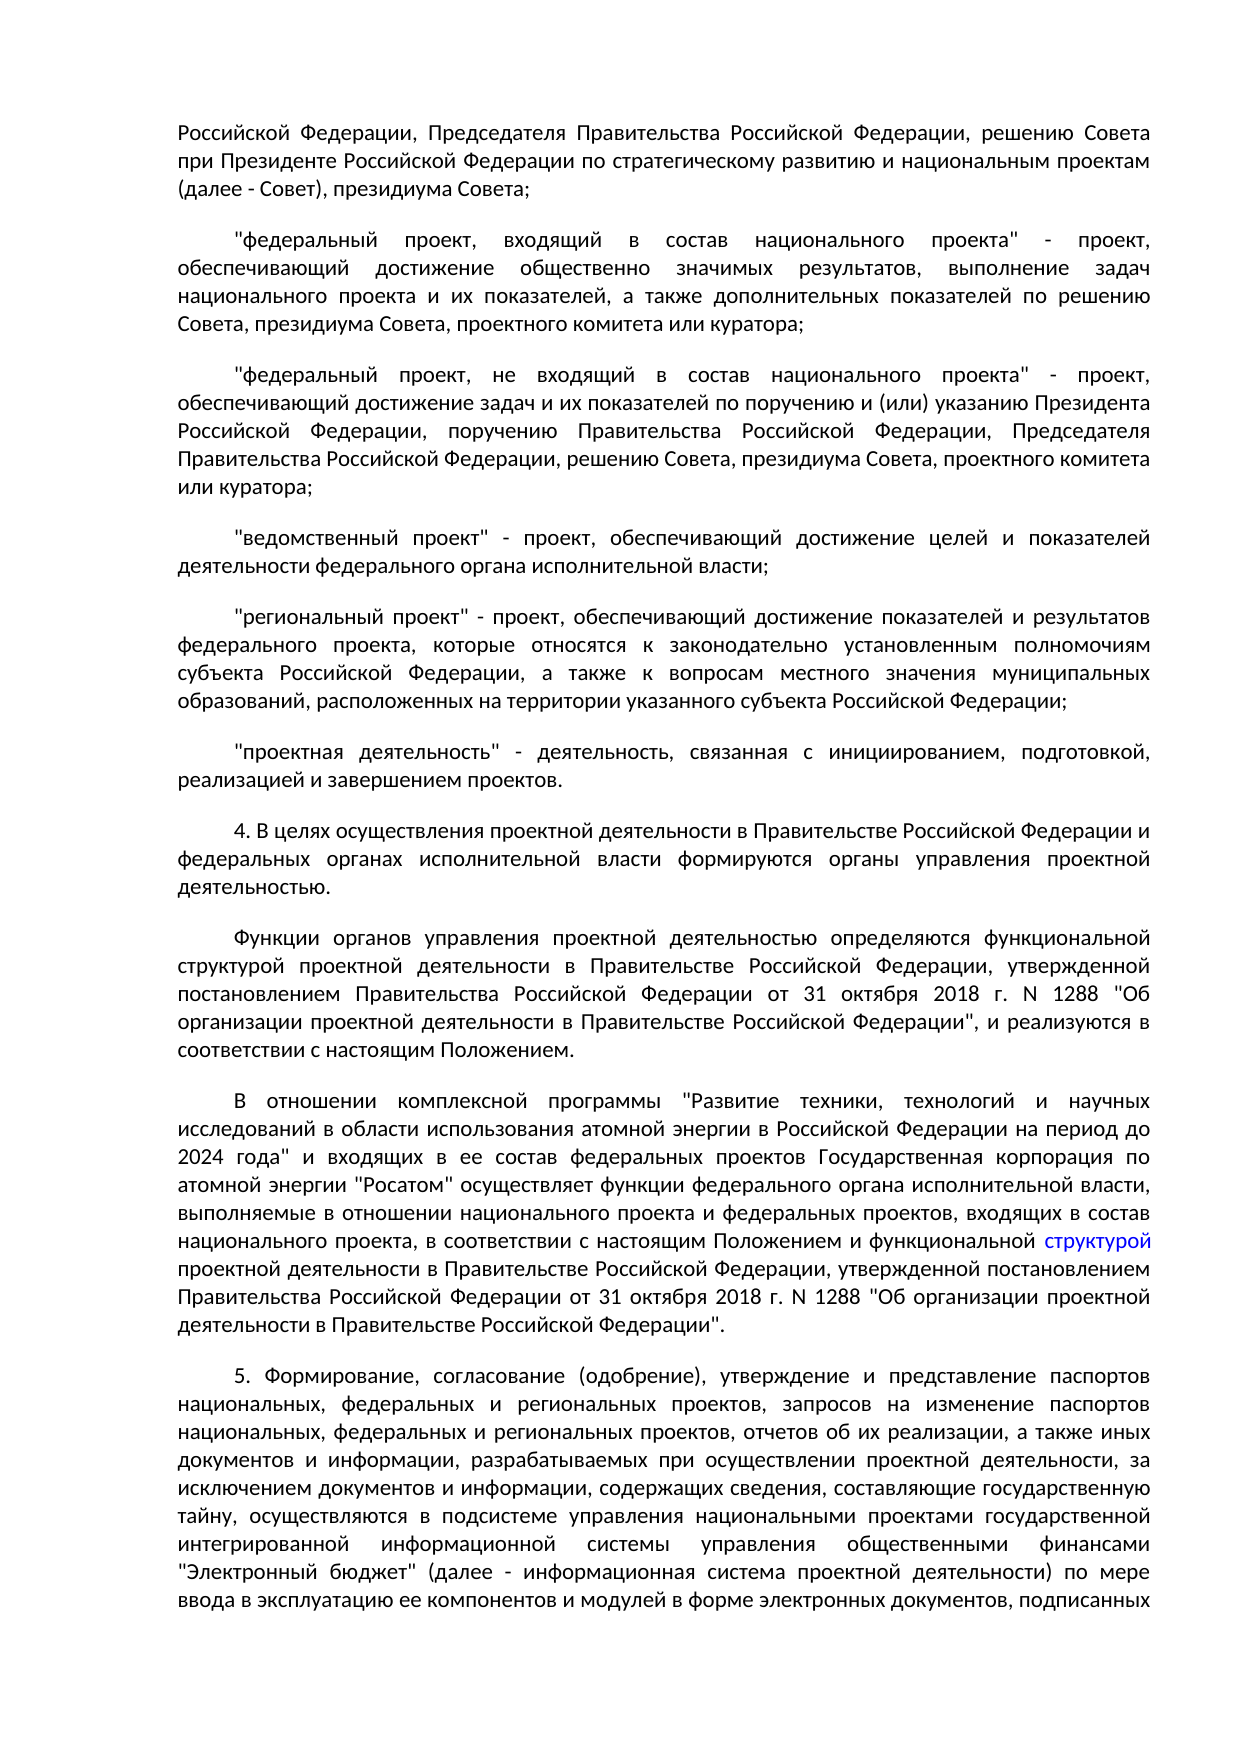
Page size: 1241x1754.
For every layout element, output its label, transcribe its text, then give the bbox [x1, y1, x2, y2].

text "проектная деятельность" - деятельность, связанная с инициированием, подготовкой, реализацией и завершением проектов. [177, 737, 1152, 793]
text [177, 118, 1152, 202]
text Функции органов управления проектной деятельностью определяются функциональной структурой проектной деятельности в Правительстве Российской Федерации, утвержденной постановлением Правительства Российской Федерации от 31 октября 2018 г. N 1288 "Об организации проектной деятельности в Правительстве Российской Федерации", и реализуются в соответствии с настоящим Положением. [177, 923, 1152, 1063]
text "федеральный проект, не входящий в состав национального проекта" - проект, обеспечивающий достижение задач и их показателей по поручению и (или) указанию Президента Российской Федерации, поручению Правительства Российской Федерации, Председателя Правительства Российской Федерации, решению Совета, президиума Совета, проектного комитета или куратора; [177, 360, 1152, 500]
text "региональный проект" - проект, обеспечивающий достижение показателей и результатов федерального проекта, которые относятся к законодательно установленным полномочиям субъекта Российской Федерации, а также к вопросам местного значения муниципальных образований, расположенных на территории указанного субъекта Российской Федерации; [177, 602, 1152, 714]
text В отношении комплексной программы "Развитие техники, технологий и научных исследований в области использования атомной энергии в Российской Федерации на период до 2024 года" и входящих в ее состав федеральных проектов Государственная корпорация по атомной энергии "Росатом" осуществляет функции федерального органа исполнительной власти, выполняемые в отношении национального проекта и федеральных проектов, входящих в состав национального проекта, в соответствии с настоящим Положением и функциональной структурой проектной деятельности в Правительстве Российской Федерации, утвержденной постановлением Правительства Российской Федерации от 31 октября 2018 г. N 1288 "Об организации проектной деятельности в Правительстве Российской Федерации". [177, 1086, 1152, 1338]
text "федеральный проект, входящий в состав национального проекта" - проект, обеспечивающий достижение общественно значимых результатов, выполнение задач национального проекта и их показателей, а также дополнительных показателей по решению Совета, президиума Совета, проектного комитета или куратора; [177, 225, 1152, 337]
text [177, 1361, 1152, 1613]
text "ведомственный проект" - проект, обеспечивающий достижение целей и показателей деятельности федерального органа исполнительной власти; [177, 523, 1152, 579]
text 4. В целях осуществления проектной деятельности в Правительстве Российской Федерации и федеральных органах исполнительной власти формируются органы управления проектной деятельностью. [177, 816, 1152, 900]
